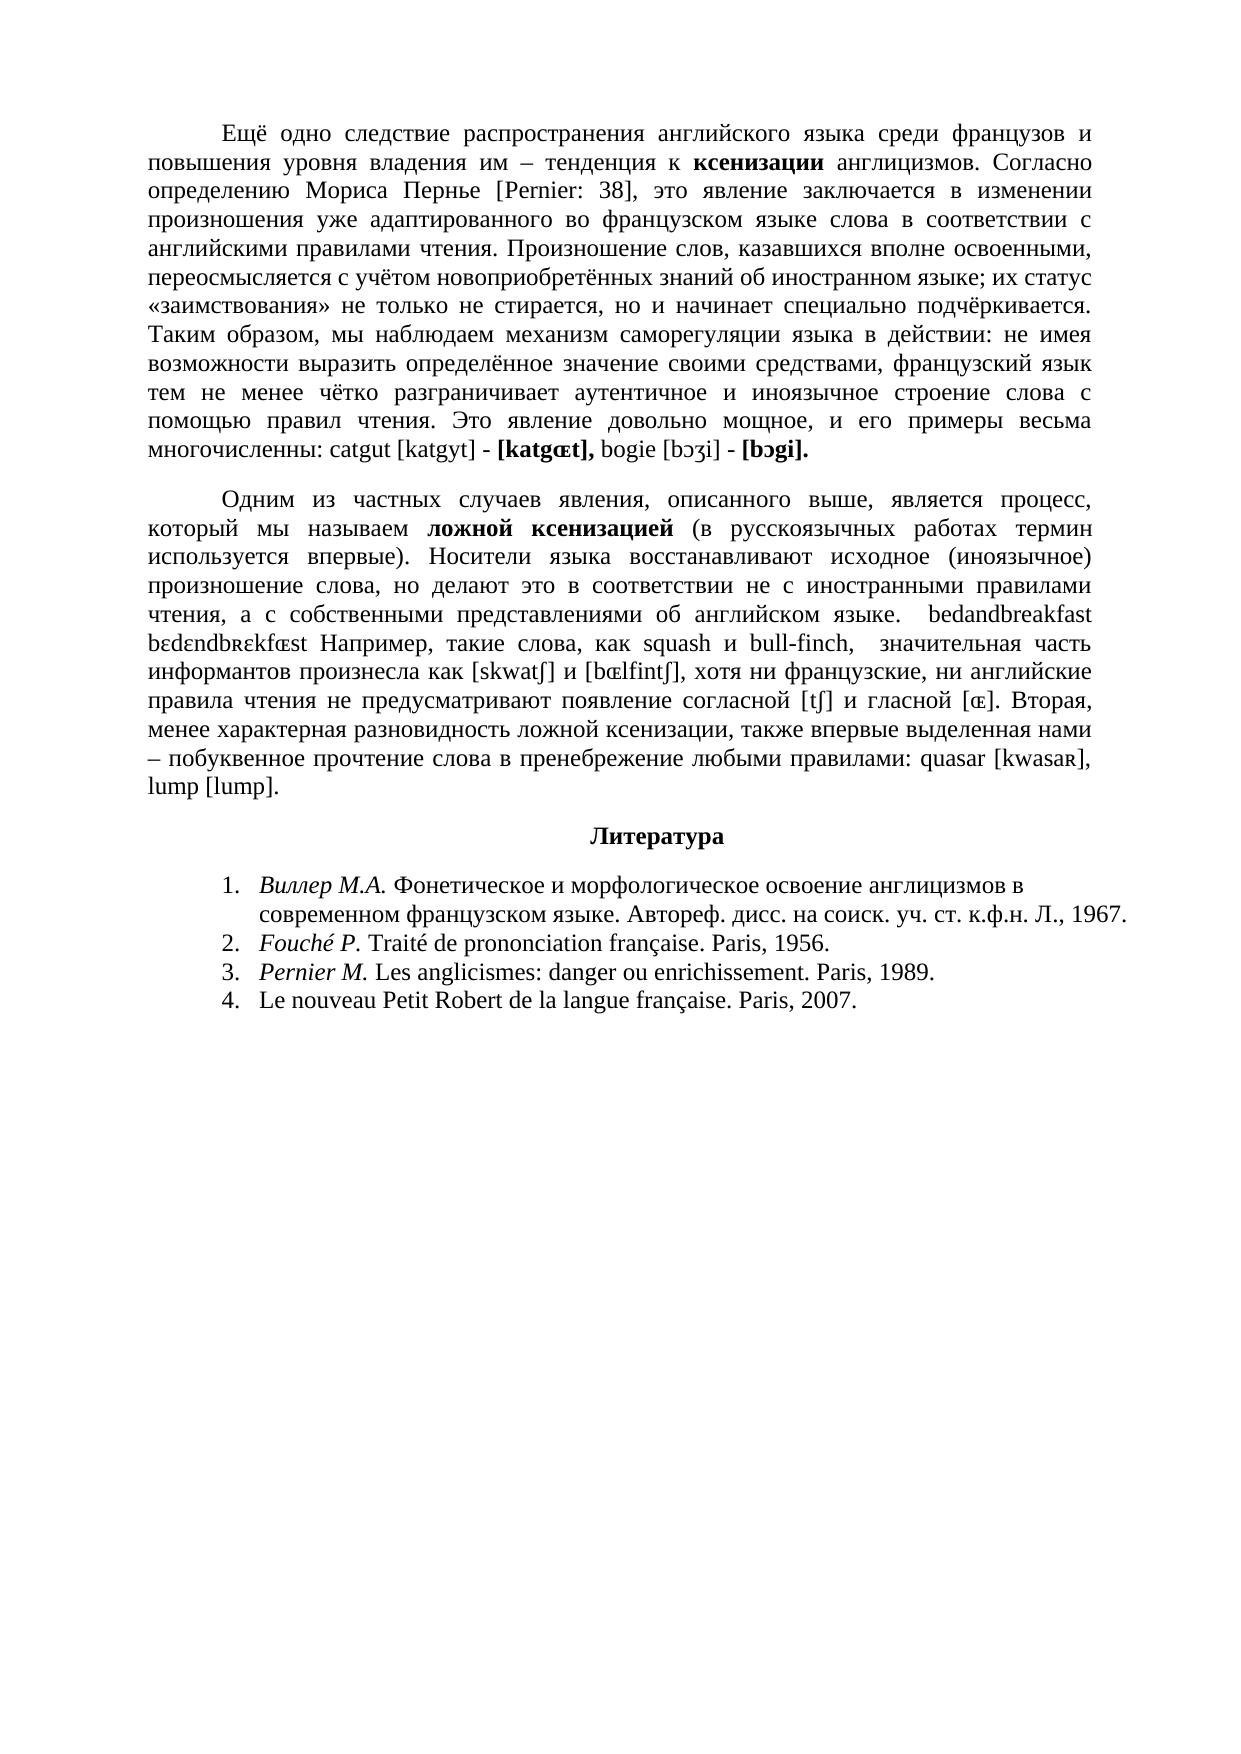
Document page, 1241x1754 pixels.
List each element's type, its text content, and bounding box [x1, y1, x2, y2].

text Одним из частных случаев явления, описанного выше, является процесс, который мы называем ложной ксенизацией (в русскоязычных работах термин используется впервые). Носители языка восстанавливают исходное (иноязычное) произношение слова, но делают это в соответствии не с иностранными правилами чтения, а с собственными представлениями об английском языке. bedandbreakfast bɛdɛndbʀɛkfɶst Например, такие слова, как squash и bull-finch, значительная часть информантов произнесла как [skwatʃ] и [bɶlfintʃ], хотя ни французские, ни английские правила чтения не предусматривают появление согласной [tʃ] и гласной [ɶ]. Вторая, менее характерная разновидность ложной ксенизации, также впервые выделенная нами – побуквенное прочтение слова в пренебрежение любыми правилами: quasar [kwasaʀ], lump [lump]. [148, 484, 1093, 800]
text Литература [148, 821, 1093, 850]
text Ещё одно следствие распространения английского языка среди французов и повышения уровня владения им – тенденция к ксенизации англицизмов. Согласно определению Мориса Пернье [Pernier: 38], это явление заключается в изменении произношения уже адаптированного во французском языке слова в соответствии с английскими правилами чтения. Произношение слов, казавшихся вполне освоенными, переосмысляется с учётом новоприобретённых знаний об иностранном языке; их статус «заимствования» не только не стирается, но и начинает специально подчёркивается. Таким образом, мы наблюдаем механизм саморегуляции языка в действии: не имея возможности выразить определённое значение своими средствами, французский язык тем не менее чётко разграничивает аутентичное и иноязычное строение слова с помощью правил чтения. Это явление довольно мощное, и его примеры весьма многочисленны: catgut [katgyt] - [katgɶt], bogie [bɔʒi] - [bɔgi]. [148, 118, 1093, 463]
list Виллер М.А. Фонетическое и морфологическое освоение англицизмов в современном французском языке. Автореф. дисс. на соиск. уч. ст. к.ф.н. Л., 1967. [221, 871, 1152, 928]
list Le nouveau Petit Robert de la langue française. Paris, 2007. [221, 986, 1093, 1014]
list Pernier M. Les anglicismes: danger ou enrichissement. Paris, 1989. [221, 957, 1093, 986]
list Fouché P. Traité de prononciation française. Paris, 1956. [221, 928, 1093, 957]
